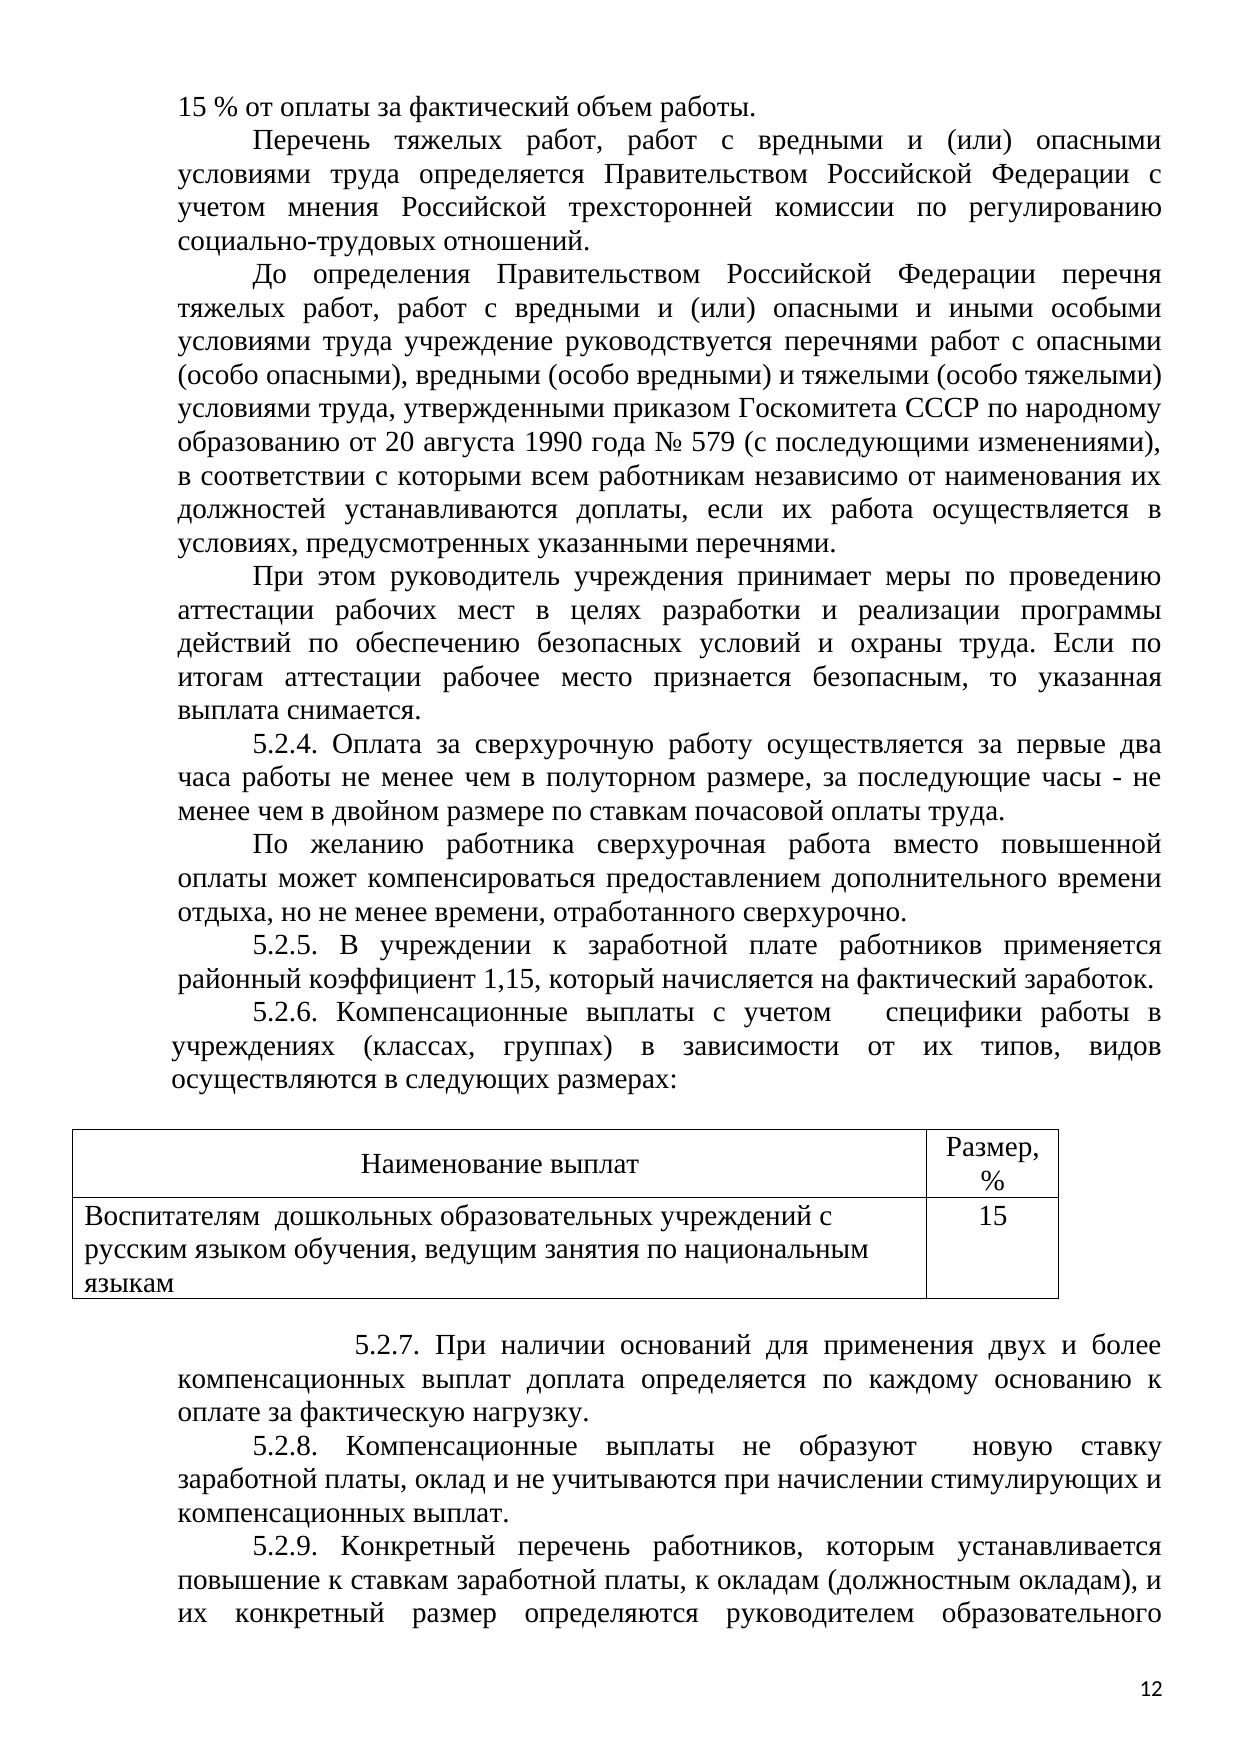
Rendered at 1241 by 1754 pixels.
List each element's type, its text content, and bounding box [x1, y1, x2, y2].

text 5.2.4. Оплата за сверхурочную работу осуществляется за первые два часа работы не менее чем в полуторном размере, за последующие часы - не менее чем в двойном размере по ставкам почасовой оплаты труда. [177, 726, 1162, 827]
table_cell 15 [927, 1198, 1058, 1298]
table_header Наименование выплат [73, 1130, 926, 1197]
text По желанию работника сверхурочная работа вместо повышенной оплаты может компенсироваться предоставлением дополнительного времени отдыха, но не менее времени, отработанного сверхурочно. [177, 827, 1162, 927]
text 5.2.8. Компенсационные выплаты не образуют новую ставку заработной платы, оклад и не учитываются при начислении стимулирующих и компенсационных выплат. [177, 1428, 1162, 1528]
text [177, 89, 1162, 122]
table_cell Воспитателям дошкольных образовательных учреждений с русским языком обучения, ведущим занятия по национальным языкам [73, 1198, 926, 1298]
text 5.2.5. В учреждении к заработной плате работников применяется районный коэффициент 1,15, который начисляется на фактический заработок. [177, 927, 1162, 994]
table_header Размер, % [927, 1130, 1058, 1197]
text При этом руководитель учреждения принимает меры по проведению аттестации рабочих мест в целях разработки и реализации программы действий по обеспечению безопасных условий и охраны труда. Если по итогам аттестации рабочее место признается безопасным, то указанная выплата снимается. [177, 558, 1162, 726]
text 5.2.7. При наличии оснований для применения двух и более компенсационных выплат доплата определяется по каждому основанию к оплате за фактическую нагрузку. [177, 1327, 1162, 1428]
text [177, 1528, 1162, 1629]
text До определения Правительством Российской Федерации перечня тяжелых работ, работ с вредными и (или) опасными и иными особыми условиями труда учреждение руководствуется перечнями работ с опасными (особо опасными), вредными (особо вредными) и тяжелыми (особо тяжелыми) условиями труда, утвержденными приказом Госкомитета СССР по народному образованию от 20 августа 1990 года № 579 (с последующими изменениями), в соответствии с которыми всем работникам независимо от наименования их должностей устанавливаются доплаты, если их работа осуществляется в условиях, предусмотренных указанными перечнями. [177, 256, 1162, 558]
text Перечень тяжелых работ, работ с вредными и (или) опасными условиями труда определяется Правительством Российской Федерации с учетом мнения Российской трехсторонней комиссии по регулированию социально-трудовых отношений. [177, 122, 1162, 256]
text 5.2.6. Компенсационные выплаты с учетом специфики работы в учреждениях (классах, группах) в зависимости от их типов, видов осуществляются в следующих размерах: [171, 994, 1162, 1095]
